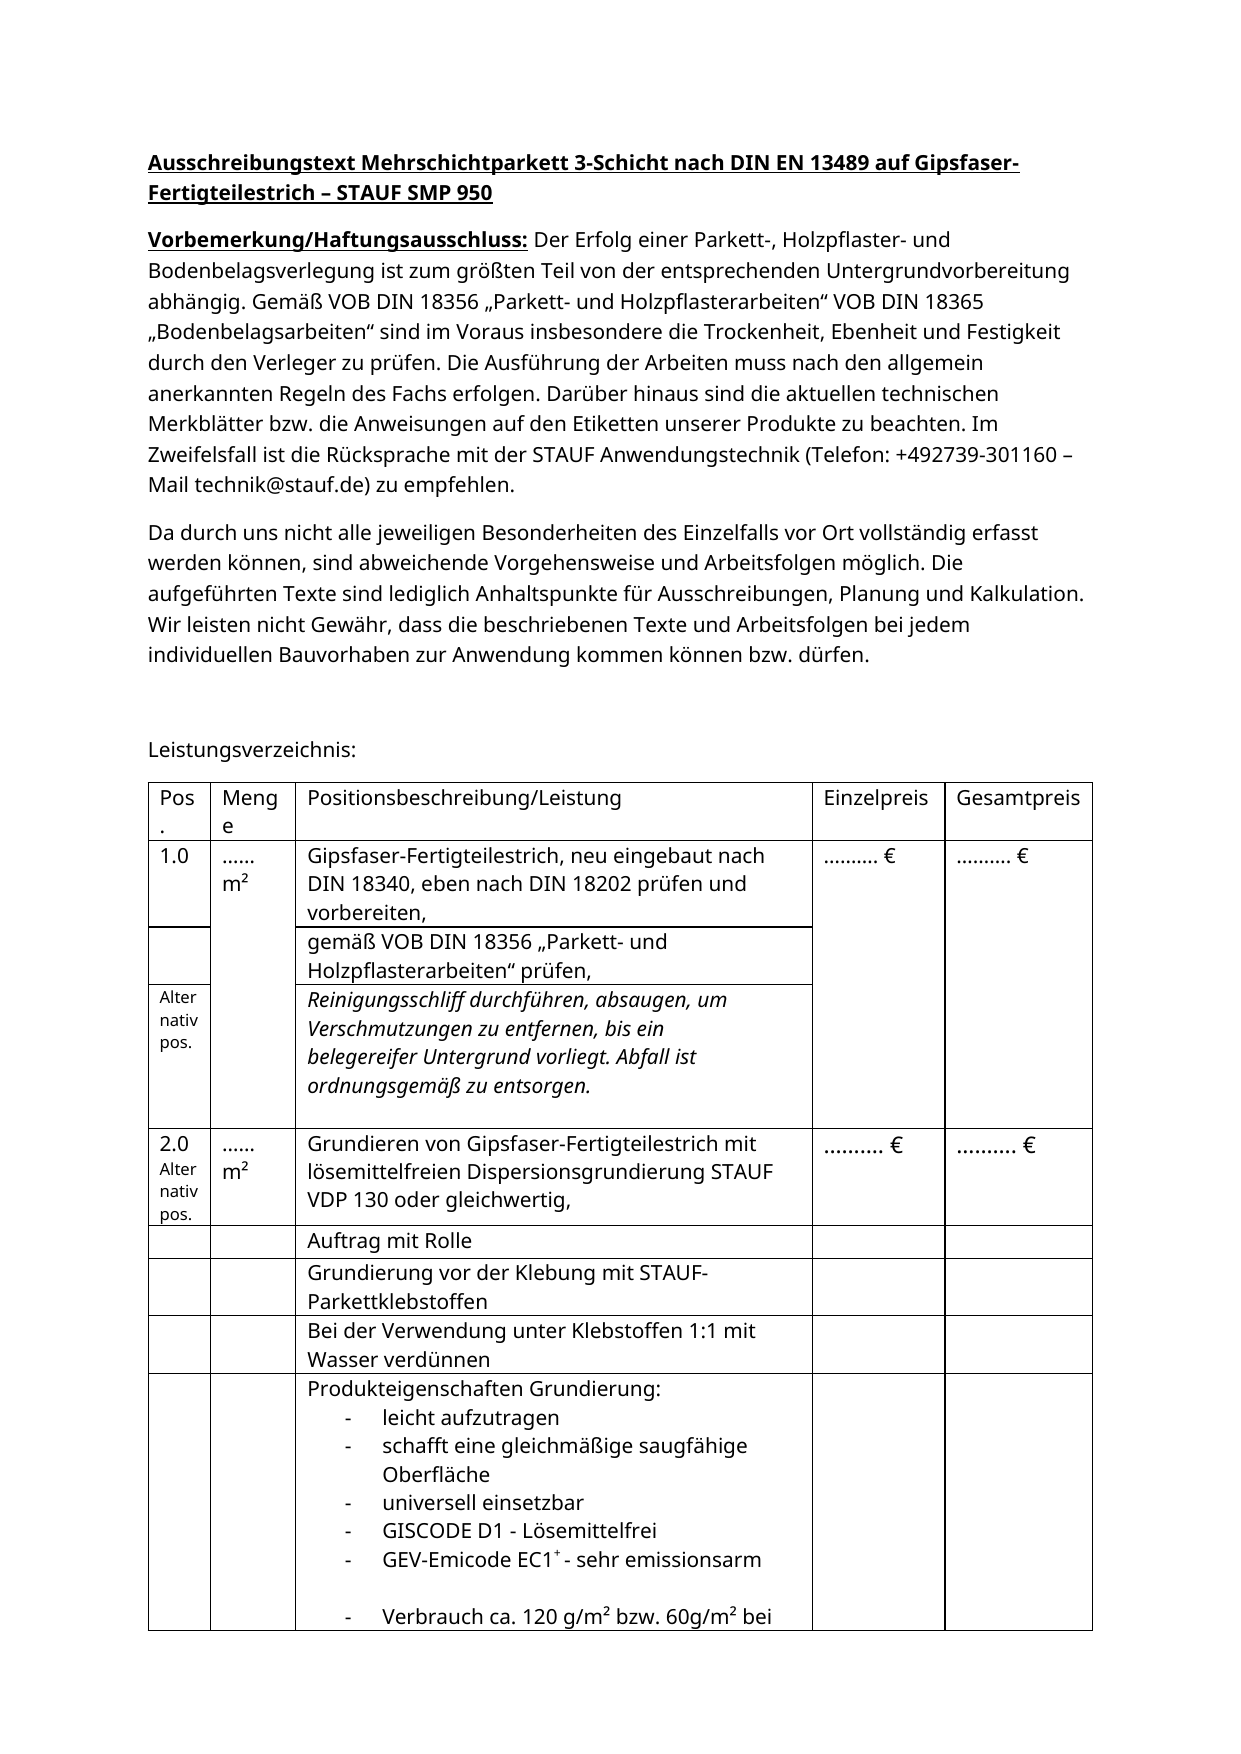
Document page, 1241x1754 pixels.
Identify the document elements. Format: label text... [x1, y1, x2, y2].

table_cell Alternativpos. [149, 985, 210, 1128]
table_cell [149, 1226, 210, 1257]
table_cell [813, 1374, 944, 1630]
table_cell Reinigungsschliff durchführen, absaugen, um Verschmutzungen zu entfernen, bis ein belegereifer Untergrund vorliegt. Abfall ist ordnungsgemäß zu entsorgen. [296, 985, 812, 1128]
table_header Positionsbeschreibung/Leistung [296, 783, 812, 840]
table_cell Auftrag mit Rolle [296, 1226, 812, 1257]
table_cell [813, 1226, 944, 1257]
table_cell [211, 1374, 295, 1630]
table_cell Gipsfaser-Fertigteilestrich, neu eingebaut nach DIN 18340, eben nach DIN 18202 prüfen und vorbereiten, [296, 841, 812, 926]
table_cell [946, 1226, 1092, 1257]
table_cell [946, 1374, 1092, 1630]
text Vorbemerkung/Haftungsausschluss: Der Erfolg einer Parkett-, Holzpflaster- und Bodenbelagsverlegung ist zum größten Teil von der entsprechenden Untergrundvorbereitung abhängig. Gemäß VOB DIN 18356 „Parkett- und Holzpflasterarbeiten“ VOB DIN 18365 „Bodenbelagsarbeiten“ sind im Voraus insbesondere die Trockenheit, Ebenheit und Festigkeit durch den Verleger zu prüfen. Die Ausführung der Arbeiten muss nach den allgemein anerkannten Regeln des Fachs erfolgen. Darüber hinaus sind die aktuellen technischen Merkblätter bzw. die Anweisungen auf den Etiketten unserer Produkte zu beachten. Im Zweifelsfall ist die Rücksprache mit der STAUF Anwendungstechnik (Telefon: +492739-301160 – Mail technik@stauf.de) zu empfehlen. [148, 226, 1093, 499]
table_cell ………. € [946, 841, 1092, 1128]
table_cell 1.0 [149, 841, 210, 926]
table_header Pos. [149, 783, 210, 840]
text Ausschreibungstext Mehrschichtparkett 3-Schicht nach DIN EN 13489 auf Gipsfaser-Fertigteilestrich – STAUF SMP 950 [148, 148, 1093, 207]
table_cell [149, 1374, 210, 1630]
table_header Menge [211, 783, 295, 840]
table_cell …… m² [211, 1129, 295, 1225]
table_cell [813, 1259, 944, 1315]
text Leistungsverzeichnis: [148, 735, 1093, 763]
table_cell 2.0 Alternativpos. [149, 1129, 210, 1225]
table_cell [211, 1259, 295, 1315]
table_cell [149, 928, 210, 984]
table_cell Grundierung vor der Klebung mit STAUF-Parkettklebstoffen [296, 1259, 812, 1315]
table_cell [211, 1226, 295, 1257]
table_cell Grundieren von Gipsfaser-Fertigteilestrich mit lösemittelfreien Dispersionsgrundierung STAUF VDP 130 oder gleichwertig, [296, 1129, 812, 1225]
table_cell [296, 1374, 812, 1630]
table_cell Bei der Verwendung unter Klebstoffen 1:1 mit Wasser verdünnen [296, 1316, 812, 1373]
table_cell ………. € [813, 841, 944, 1128]
table_cell [946, 1259, 1092, 1315]
table_cell [211, 1316, 295, 1373]
table_cell [946, 1316, 1092, 1373]
table_cell …… m² [211, 841, 295, 1128]
table_cell [149, 1316, 210, 1373]
table_cell gemäß VOB DIN 18356 „Parkett- und Holzpflasterarbeiten“ prüfen, [296, 928, 812, 984]
table_cell [813, 1316, 944, 1373]
table_header Einzelpreis [813, 783, 944, 840]
table_cell ………. € [813, 1129, 944, 1225]
table_cell ………. € [946, 1129, 1092, 1225]
text Da durch uns nicht alle jeweiligen Besonderheiten des Einzelfalls vor Ort vollständig erfasst werden können, sind abweichende Vorgehensweise und Arbeitsfolgen möglich. Die aufgeführten Texte sind lediglich Anhaltspunkte für Ausschreibungen, Planung und Kalkulation. Wir leisten nicht Gewähr, dass die beschriebenen Texte und Arbeitsfolgen bei jedem individuellen Bauvorhaben zur Anwendung kommen können bzw. dürfen. [148, 518, 1093, 669]
table_cell [149, 1259, 210, 1315]
table_header Gesamtpreis [946, 783, 1092, 840]
